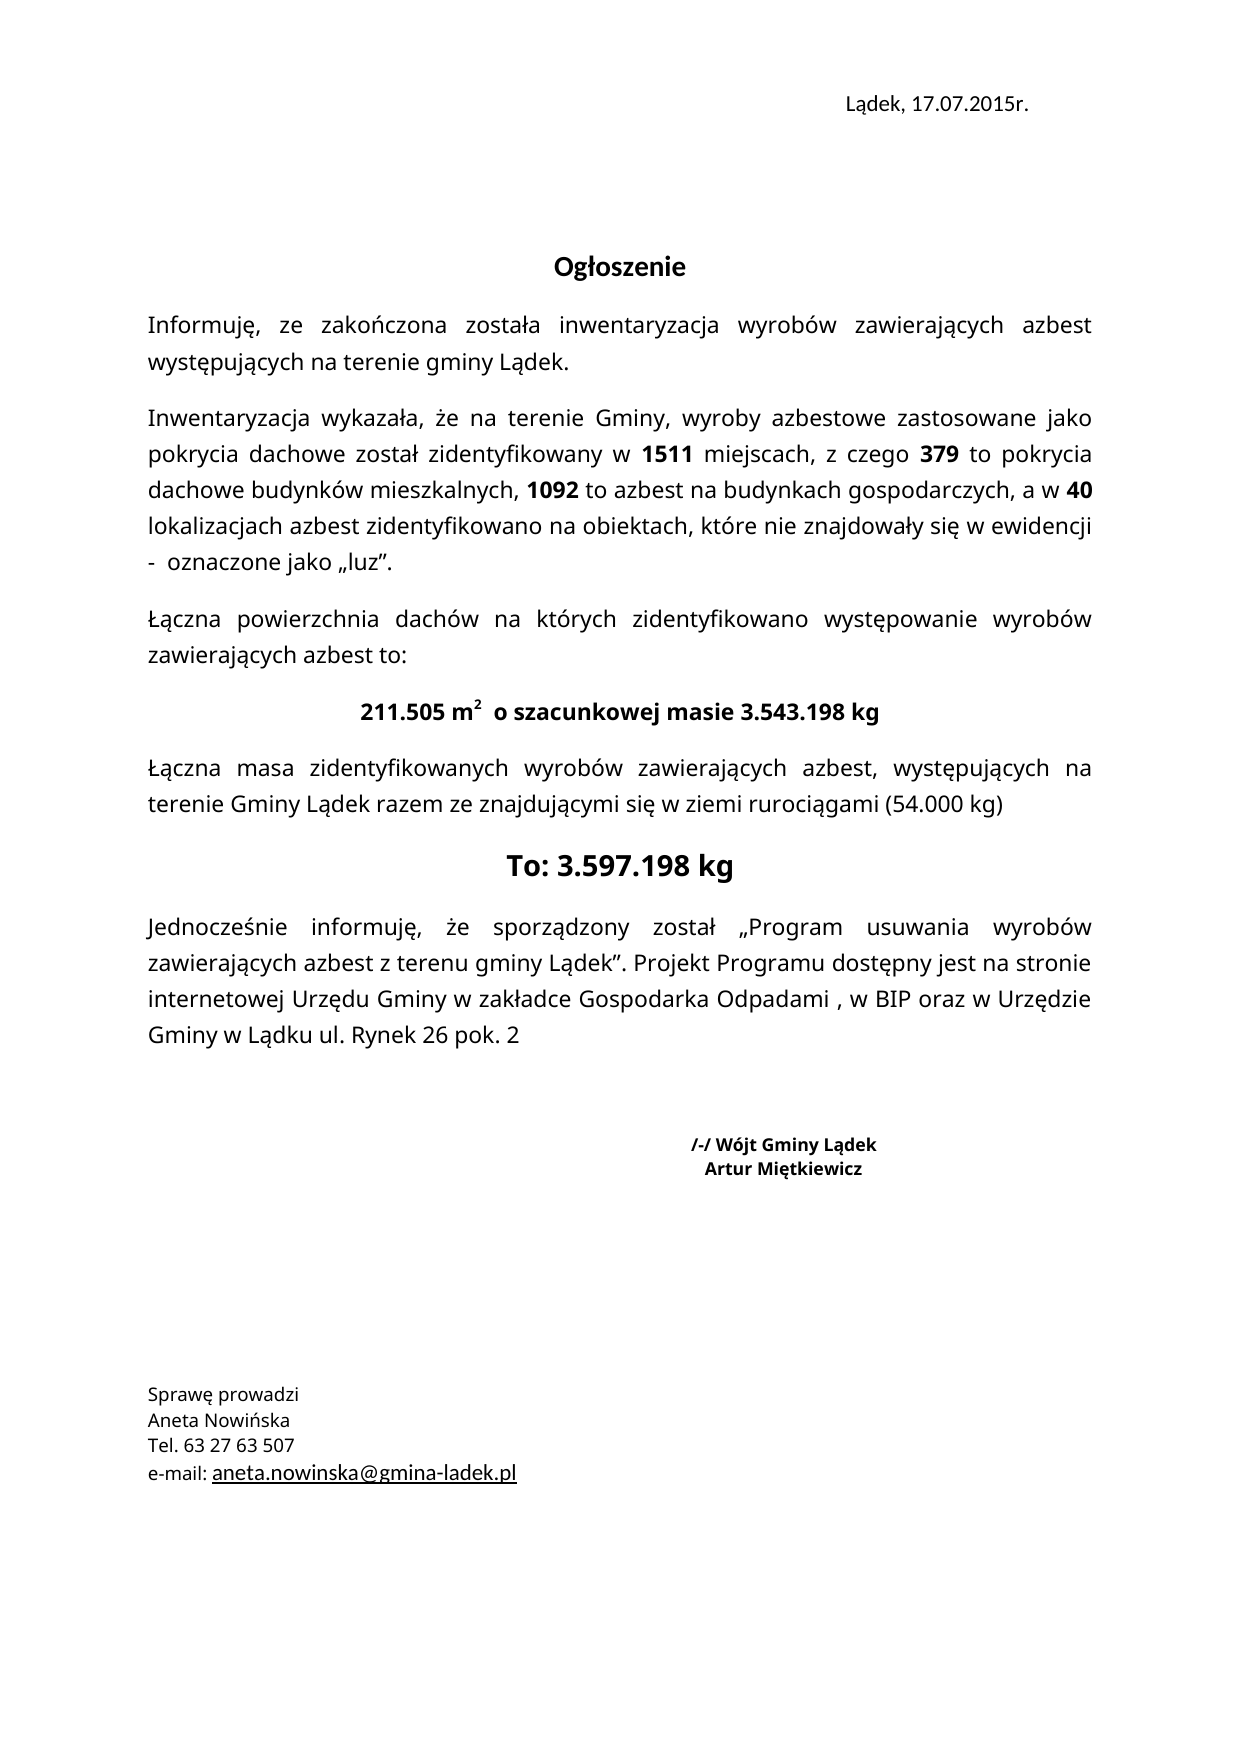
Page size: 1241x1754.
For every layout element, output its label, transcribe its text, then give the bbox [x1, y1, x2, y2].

text 211.505 m2 o szacunkowej masie 3.543.198 kg [148, 695, 1093, 727]
text Łączna powierzchnia dachów na których zidentyfikowano występowanie wyrobów zawierających azbest to: [148, 603, 1093, 670]
text Sprawę prowadzi [148, 1381, 1093, 1407]
text Informuję, ze zakończona została inwentaryzacja wyrobów zawierających azbest występujących na terenie gminy Lądek. [148, 309, 1093, 377]
text Artur Miętkiewicz [148, 1157, 1093, 1181]
text /-/ Wójt Gminy Lądek [148, 1133, 1093, 1157]
text Jednocześnie informuję, że sporządzony został „Program usuwania wyrobów zawierających azbest z terenu gminy Lądek”. Projekt Programu dostępny jest na stronie internetowej Urzędu Gminy w zakładce Gospodarka Odpadami , w BIP oraz w Urzędzie Gminy w Lądku ul. Rynek 26 pok. 2 [148, 911, 1093, 1050]
text Ogłoszenie [148, 248, 1093, 283]
text e-mail: aneta.nowinska@gmina-ladek.pl [148, 1458, 1093, 1486]
text To: 3.597.198 kg [148, 845, 1093, 884]
text Łączna masa zidentyfikowanych wyrobów zawierających azbest, występujących na terenie Gminy Lądek razem ze znajdującymi się w ziemi rurociągami (54.000 kg) [148, 752, 1093, 819]
text Lądek, 17.07.2015r. [148, 89, 1093, 117]
text Aneta Nowińska [148, 1407, 1093, 1432]
text Inwentaryzacja wykazała, że na terenie Gminy, wyroby azbestowe zastosowane jako pokrycia dachowe został zidentyfikowany w 1511 miejscach, z czego 379 to pokrycia dachowe budynków mieszkalnych, 1092 to azbest na budynkach gospodarczych, a w 40 lokalizacjach azbest zidentyfikowano na obiektach, które nie znajdowały się w ewidencji - oznaczone jako „luz”. [148, 402, 1093, 577]
text Tel. 63 27 63 507 [148, 1432, 1093, 1458]
